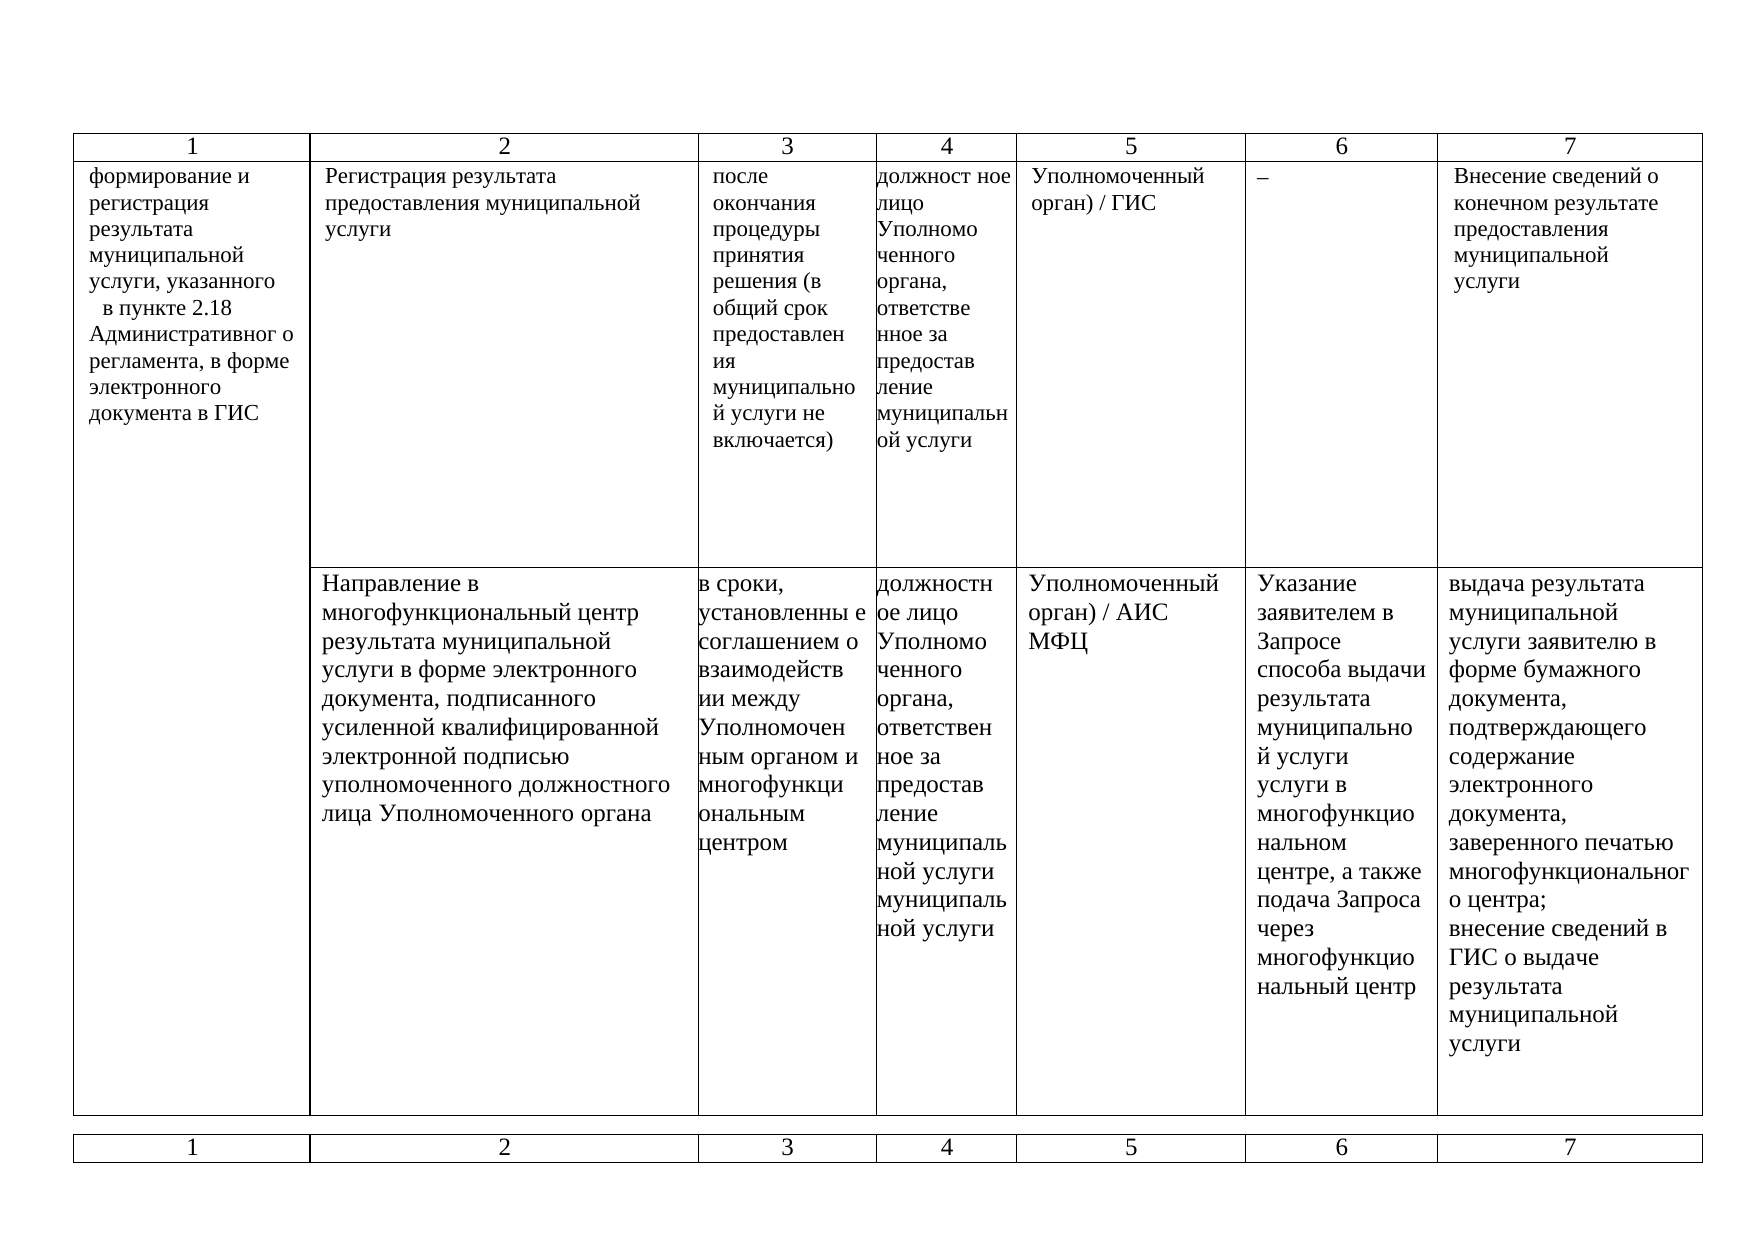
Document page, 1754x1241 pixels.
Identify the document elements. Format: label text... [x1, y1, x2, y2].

table_header 2 [311, 134, 698, 161]
table_cell должностн ое лицо Уполномо ченного органа, ответствен ное за предостав ление муниципальной услуги муниципальной услуги [877, 568, 1016, 1114]
table_cell Уполномоченный орган) / АИС МФЦ [1017, 568, 1245, 1114]
table_header 4 [877, 134, 1016, 161]
table_header 3 [699, 134, 876, 161]
table_header 6 [1246, 1135, 1437, 1162]
table_cell выдача результата муниципальной услуги заявителю в форме бумажного документа, подтверждающего содержание электронного документа, заверенного печатью многофункциональног о центра; внесение сведений в ГИС о выдаче результата муниципальной услуги [1438, 568, 1702, 1114]
table_header 2 [311, 1135, 698, 1162]
table_header 7 [1438, 1135, 1702, 1162]
table_cell после окончания процедуры принятия решения (в общий срок предоставлен ия муниципальной услуги не включается) [699, 162, 876, 567]
table_cell в сроки, установленны е соглашением о взаимодейств ии между Уполномочен ным органом и многофункци ональным центром [699, 568, 876, 1114]
table_header 7 [1438, 134, 1702, 161]
table_header 1 [74, 1135, 309, 1162]
table_header 4 [877, 1135, 1016, 1162]
table_cell Указание заявителем в Запросе способа выдачи результата муниципальной услуги услуги в многофункцио нальном центре, а также подача Запроса через многофункцио нальный центр [1246, 568, 1437, 1114]
table_header 5 [1017, 134, 1245, 161]
table_header 1 [74, 134, 309, 161]
table_cell Направление в многофункциональный центр результата муниципальной услуги в форме электронного документа, подписанного усиленной квалифицированной электронной подписью уполномоченного должностного лица Уполномоченного органа [311, 568, 698, 1114]
table_cell формирование и регистрация результата муниципальной услуги, указанного в пункте 2.18 Административног о регламента, в форме электронного документа в ГИС [74, 162, 309, 1114]
table_cell должност ное лицо Уполномо ченного органа, ответстве нное за предостав ление муниципальной услуги [877, 162, 1016, 567]
table_cell Уполномоченный орган) / ГИС [1017, 162, 1245, 567]
table_cell Регистрация результата предоставления муниципальной услуги [311, 162, 698, 567]
table_header 5 [1017, 1135, 1245, 1162]
table_header 3 [699, 1135, 876, 1162]
table_cell – [1246, 162, 1437, 567]
table_header 6 [1246, 134, 1437, 161]
table_cell Внесение сведений о конечном результате предоставления муниципальной услуги [1438, 162, 1702, 567]
